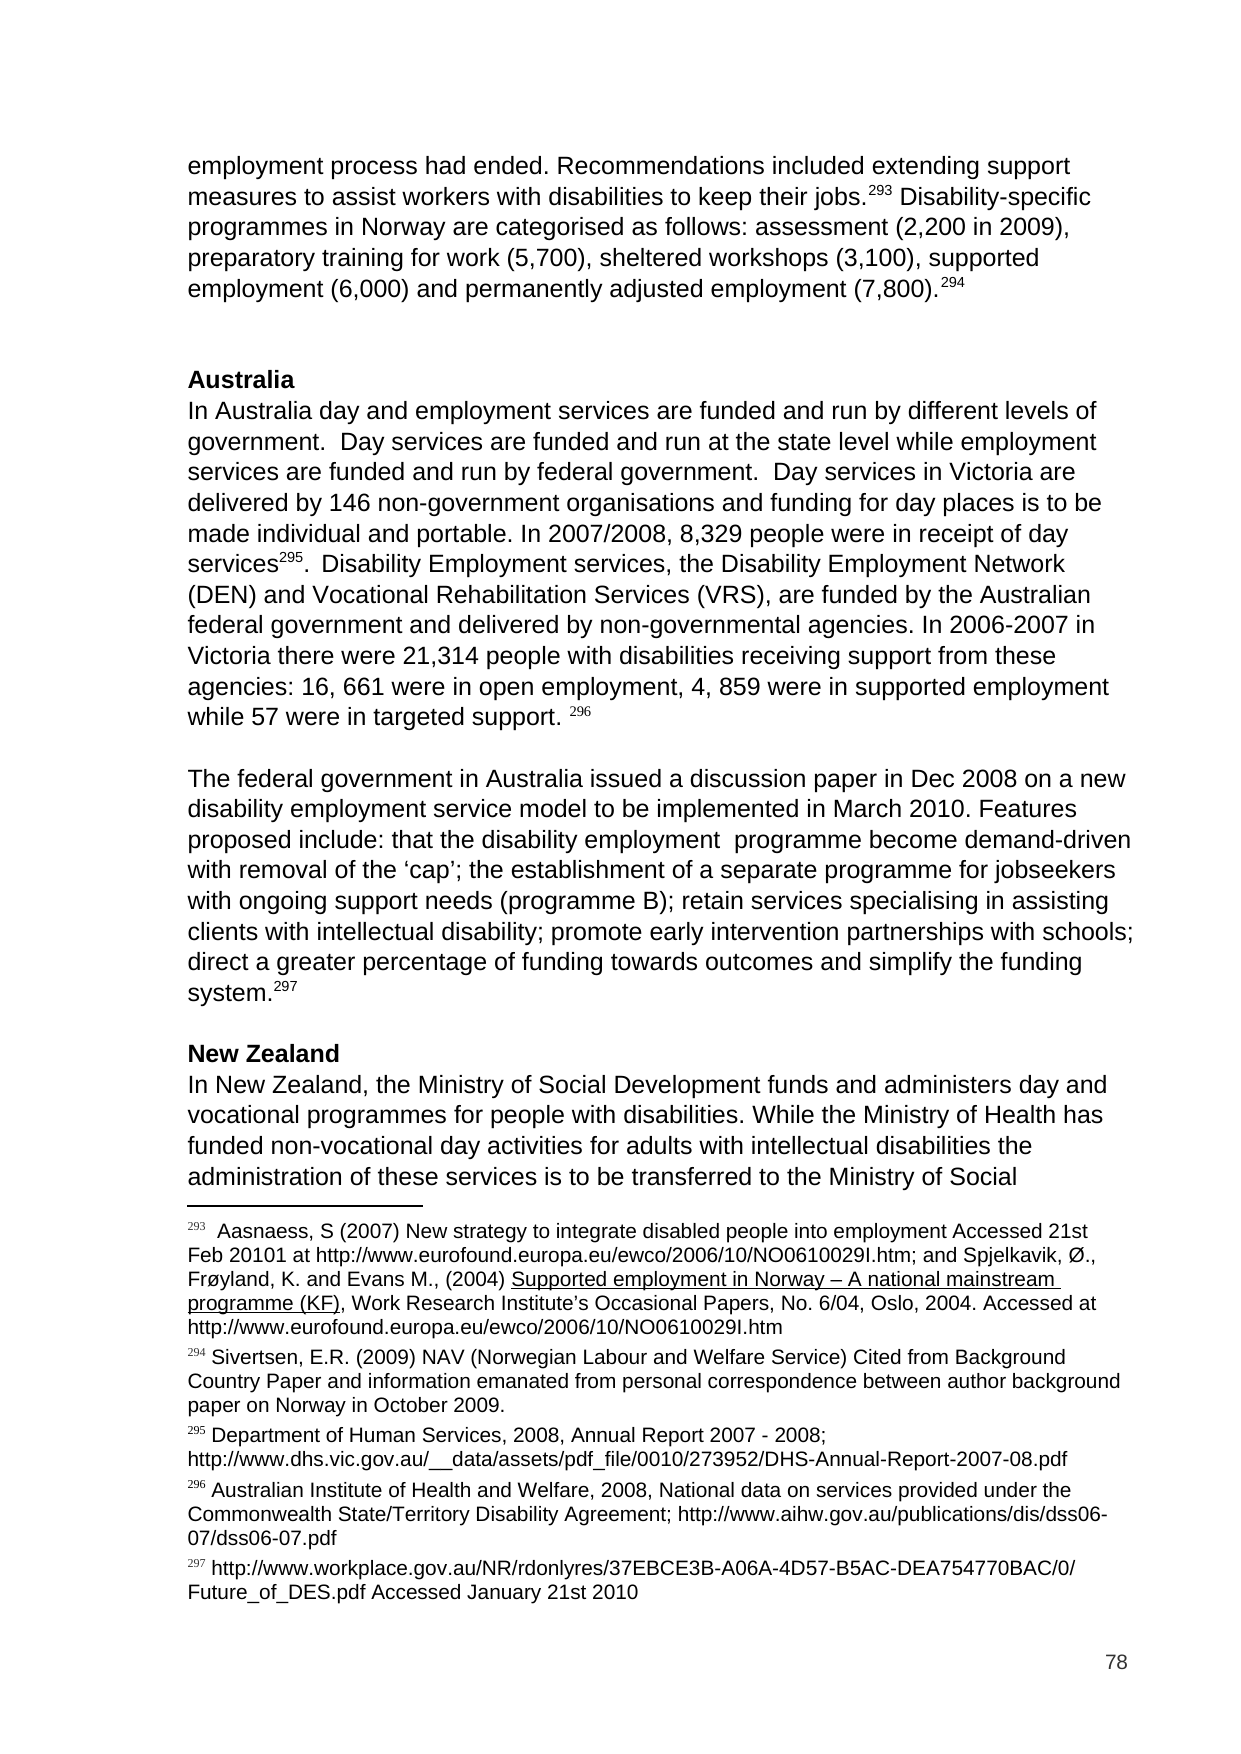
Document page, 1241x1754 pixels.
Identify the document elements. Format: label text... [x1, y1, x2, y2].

text Supported employment started in in 1992. An evaluation a decade later found that many people who obtained employment, lost it within the year after the supported employment process had ended. Recommendations included extending support measures to assist workers with disabilities to keep their jobs. Disability-specific programmes in are categorised as follows: assessment (2,200 in 2009), preparatory training for work (5,700), sheltered workshops (3,100), supported employment (6,000) and permanently adjusted employment (7,800). [187, 150, 1137, 303]
text In day and employment services are funded and run by different levels of government. Day services are funded and run at the state level while employment services are funded and run by federal government. Day services in are delivered by 146 non-government organisations and funding for day places is to be made individual and portable. In 2007/2008, 8,329 people were in receipt of day services. Disability Employment services, the Disability Employment Network (DEN) and Vocational Rehabilitation Services (VRS), are funded by the Australian federal government and delivered by non-governmental agencies. In 2006-2007 in there were 21,314 people with disabilities receiving support from these agencies: 16, 661 were in open employment, 4, 859 were in supported employment while 57 were in targeted support. [187, 395, 1137, 732]
text The federal government in issued a discussion paper in Dec 2008 on a new disability employment service model to be implemented in March 2010. Features proposed include: that the disability employment programme become demand-driven with removal of the ‘cap’; the establishment of a separate programme for jobseekers with ongoing support needs (programme B); retain services specialising in assisting clients with intellectual disability; promote early intervention partnerships with schools; direct a greater percentage of funding towards outcomes and simplify the funding system. [187, 762, 1137, 1007]
text In , the Ministry of Social Development funds and administers day and vocational programmes for people with disabilities. While the Ministry of Health has funded non-vocational day activities for adults with intellectual disabilities the administration of these services is to be transferred to the Ministry of Social Development. Several agencies deliver supported employment programmes to people with disabilities but, because of funding levels, they support those who are comparatively job ready. In 2006/07, 9,000 of the 21,300 people with a disability receiving a vocational service were placed in employment or assisted to remain in open employment compared to 3000 in 2001. [187, 1069, 1137, 1191]
